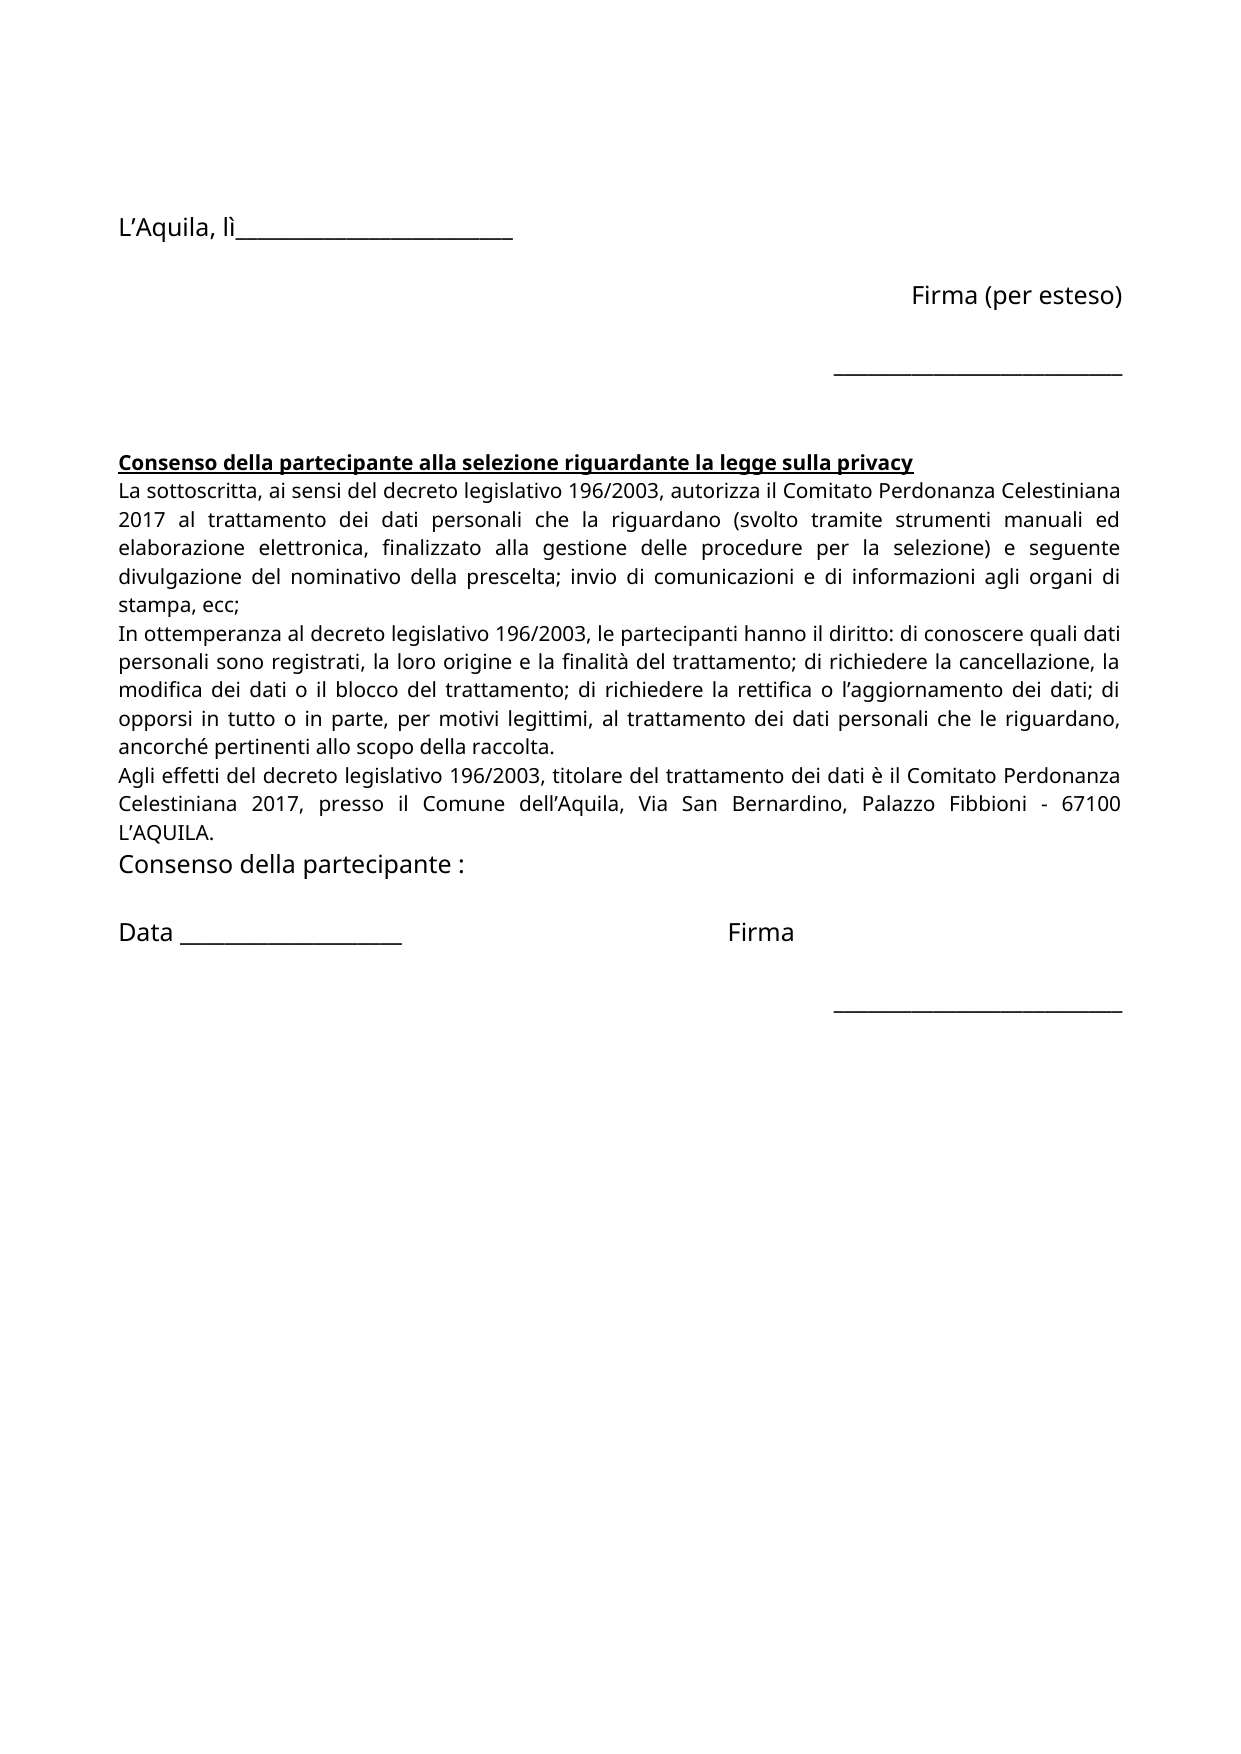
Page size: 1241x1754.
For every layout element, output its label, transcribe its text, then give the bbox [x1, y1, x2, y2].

text Consenso della partecipante alla selezione riguardante la legge sulla privacy [118, 448, 1122, 477]
text Firma (per esteso) [118, 278, 1122, 312]
text Consenso della partecipante : [118, 846, 1122, 880]
text __________________________ [118, 982, 1122, 1017]
text __________________________ [118, 346, 1122, 380]
text Data ____________________ Firma [118, 914, 1122, 948]
text La sottoscritta, ai sensi del decreto legislativo 196/2003, autorizza il Comitato Perdonanza Celestiniana 2017 al trattamento dei dati personali che la riguardano (svolto tramite strumenti manuali ed elaborazione elettronica, finalizzato alla gestione delle procedure per la selezione) e seguente divulgazione del nominativo della prescelta; invio di comunicazioni e di informazioni agli organi di stampa, ecc; [118, 477, 1122, 619]
text Agli effetti del decreto legislativo 196/2003, titolare del trattamento dei dati è il Comitato Perdonanza Celestiniana 2017, presso il Comune dell’Aquila, Via San Bernardino, Palazzo Fibbioni - 67100 L’AQUILA. [118, 761, 1122, 846]
text L’Aquila, lì_________________________ [118, 210, 1122, 244]
text In ottemperanza al decreto legislativo 196/2003, le partecipanti hanno il diritto: di conoscere quali dati personali sono registrati, la loro origine e la finalità del trattamento; di richiedere la cancellazione, la modifica dei dati o il blocco del trattamento; di richiedere la rettifica o l’aggiornamento dei dati; di opporsi in tutto o in parte, per motivi legittimi, al trattamento dei dati personali che le riguardano, ancorché pertinenti allo scopo della raccolta. [118, 619, 1122, 761]
